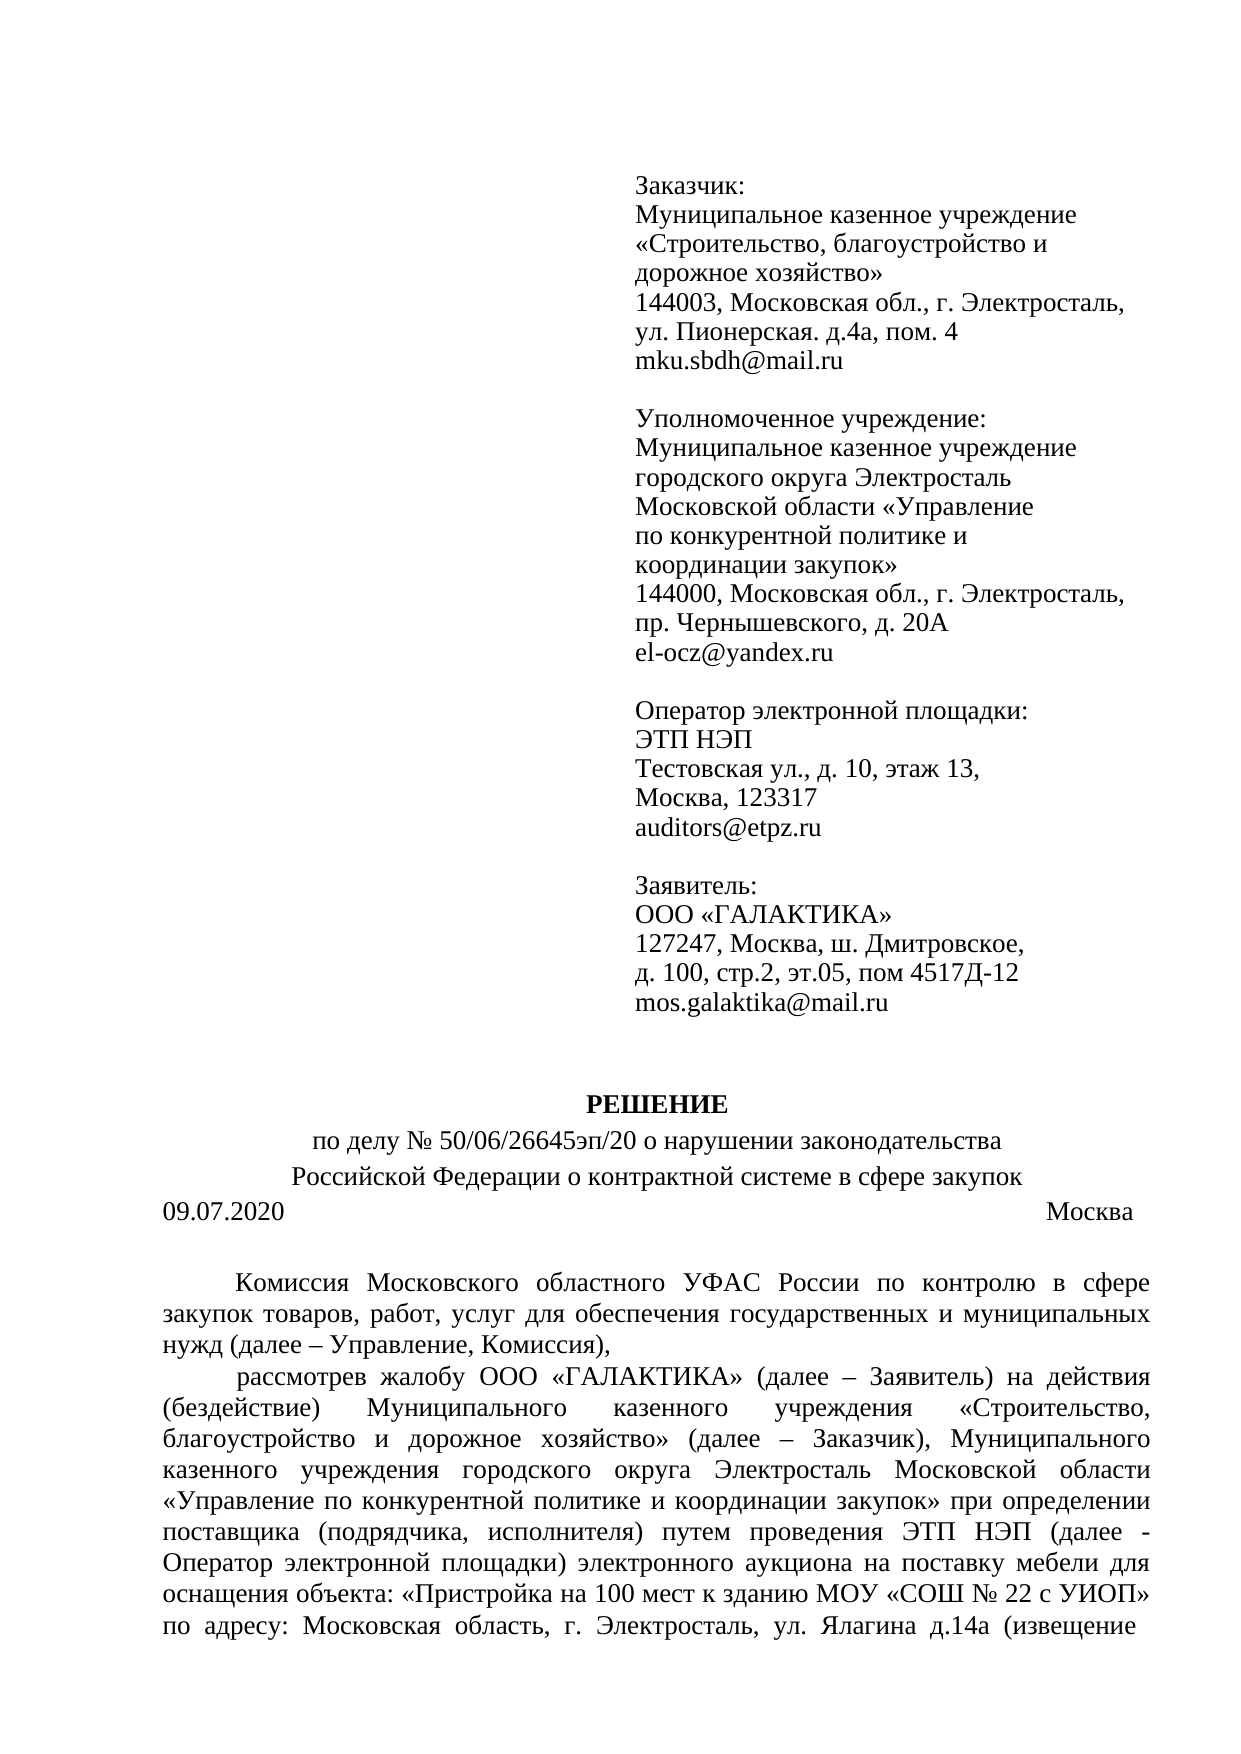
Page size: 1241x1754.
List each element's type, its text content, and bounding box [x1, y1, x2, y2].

text Муниципальное казенное учреждение городского округа Электросталь Московской области «Управление по конкурентной политике и координации закупок» [635, 433, 1152, 579]
text mku.sbdh@mail.ru [635, 346, 1152, 375]
text д. 100, стр.2, эт.05, пом 4517Д-12 [162, 958, 1152, 988]
text ООО «ГАЛАКТИКА» [162, 900, 1152, 929]
text Москва, 123317 [635, 783, 1152, 813]
text РЕШЕНИЕ [162, 1088, 1152, 1119]
text Заявитель: [635, 871, 1152, 900]
text Тестовская ул., д. 10, этаж 13, [635, 754, 1152, 783]
text 127247, Москва, ш. Дмитровское, [162, 929, 1152, 958]
text по делу № 50/06/26645эп/20 о нарушении законодательства [162, 1124, 1152, 1155]
table_header Москва [656, 1195, 1137, 1230]
text Оператор электронной площадки: [635, 696, 1152, 725]
text Заказчик: [162, 169, 1152, 200]
text Муниципальное казенное учреждение «Строительство, благоустройство и дорожное хозяйство» [635, 200, 1152, 288]
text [162, 1359, 1152, 1640]
table_header 09.07.2020 [151, 1195, 656, 1230]
text 144003, Московская обл., г. Электросталь, ул. Пионерская. д.4а, пом. 4 [635, 288, 1152, 346]
text auditors@etpz.ru [635, 813, 1152, 842]
text ЭТП НЭП [635, 725, 1152, 754]
text 144000, Московская обл., г. Электросталь, пр. Чернышевского, д. 20А [635, 579, 1152, 638]
text Уполномоченное учреждение: [635, 404, 1152, 433]
text Российской Федерации о контрактной системе в сфере закупок [162, 1160, 1152, 1191]
text el-ocz@yandex.ru [635, 638, 1152, 667]
text mos.galaktika@mail.ru [162, 988, 1152, 1017]
text Комиссия Московского областного УФАС России по контролю в сфере закупок товаров, работ, услуг для обеспечения государственных и муниципальных нужд (далее – Управление, Комиссия), [162, 1266, 1152, 1359]
